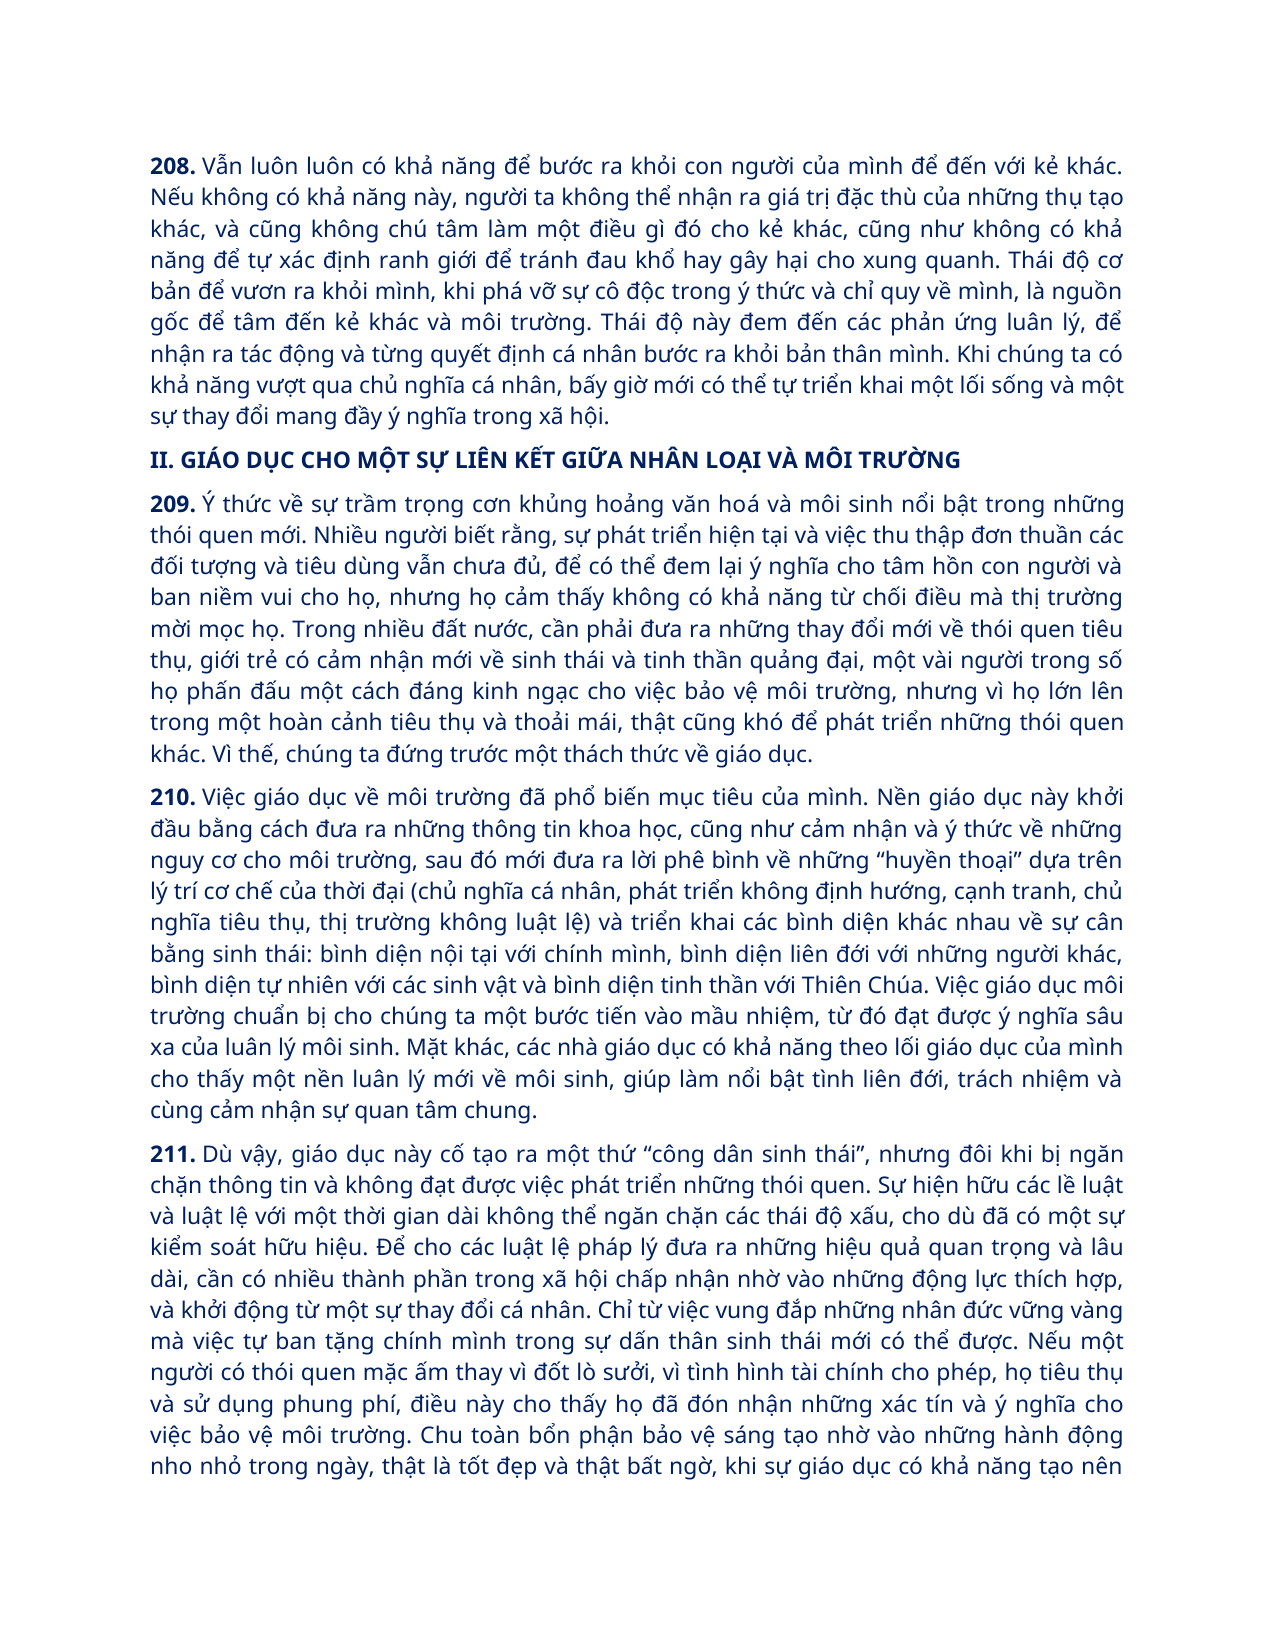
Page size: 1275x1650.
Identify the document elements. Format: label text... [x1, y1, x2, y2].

text 209. Ý thức về sự trầm trọng cơn khủng hoảng văn hoá và môi sinh nổi bật trong những thói quen mới. Nhiều người biết rằng, sự phát triển hiện tại và việc thu thập đơn thuần các đối tượng và tiêu dùng vẫn chưa đủ, để có thể đem lại ý nghĩa cho tâm hồn con người và ban niềm vui cho họ, nhưng họ cảm thấy không có khả năng từ chối điều mà thị trường mời mọc họ. Trong nhiều đất nước, cần phải đưa ra những thay đổi mới về thói quen tiêu thụ, giới trẻ có cảm nhận mới về sinh thái và tinh thần quảng đại, một vài người trong số họ phấn đấu một cách đáng kinh ngạc cho việc bảo vệ môi trường, nhưng vì họ lớn lên trong một hoàn cảnh tiêu thụ và thoải mái, thật cũng khó để phát triển những thói quen khác. Vì thế, chúng ta đứng trước một thách thức về giáo dục. [150, 487, 1125, 769]
text II. GIÁO DỤC CHO MỘT SỰ LIÊN KẾT GIỮA NHÂN LOẠI VÀ MÔI TRƯỜNG [150, 444, 1125, 475]
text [150, 1137, 1125, 1481]
text 210. Việc giáo dục về môi trường đã phổ biến mục tiêu của mình. Nền giáo dục này khởi đầu bằng cách đưa ra những thông tin khoa học, cũng như cảm nhận và ý thức về những nguy cơ cho môi trường, sau đó mới đưa ra lời phê bình về những “huyền thoại” dựa trên lý trí cơ chế của thời đại (chủ nghĩa cá nhân, phát triển không định hướng, cạnh tranh, chủ nghĩa tiêu thụ, thị trường không luật lệ) và triển khai các bình diện khác nhau về sự cân bằng sinh thái: bình diện nội tại với chính mình, bình diện liên đới với những người khác, bình diện tự nhiên với các sinh vật và bình diện tinh thần với Thiên Chúa. Việc giáo dục môi trường chuẩn bị cho chúng ta một bước tiến vào mầu nhiệm, từ đó đạt được ý nghĩa sâu xa của luân lý môi sinh. Mặt khác, các nhà giáo dục có khả năng theo lối giáo dục của mình cho thấy một nền luân lý mới về môi sinh, giúp làm nổi bật tình liên đới, trách nhiệm và cùng cảm nhận sự quan tâm chung. [150, 781, 1125, 1125]
text 208. Vẫn luôn luôn có khả năng để bước ra khỏi con người của mình để đến với kẻ khác. Nếu không có khả năng này, người ta không thể nhận ra giá trị đặc thù của những thụ tạo khác, và cũng không chú tâm làm một điều gì đó cho kẻ khác, cũng như không có khả năng để tự xác định ranh giới để tránh đau khổ hay gây hại cho xung quanh. Thái độ cơ bản để vươn ra khỏi mình, khi phá vỡ sự cô độc trong ý thức và chỉ quy về mình, là nguồn gốc để tâm đến kẻ khác và môi trường. Thái độ này đem đến các phản ứng luân lý, để nhận ra tác động và từng quyết định cá nhân bước ra khỏi bản thân mình. Khi chúng ta có khả năng vượt qua chủ nghĩa cá nhân, bấy giờ mới có thể tự triển khai một lối sống và một sự thay đổi mang đầy ý nghĩa trong xã hội. [150, 150, 1125, 431]
